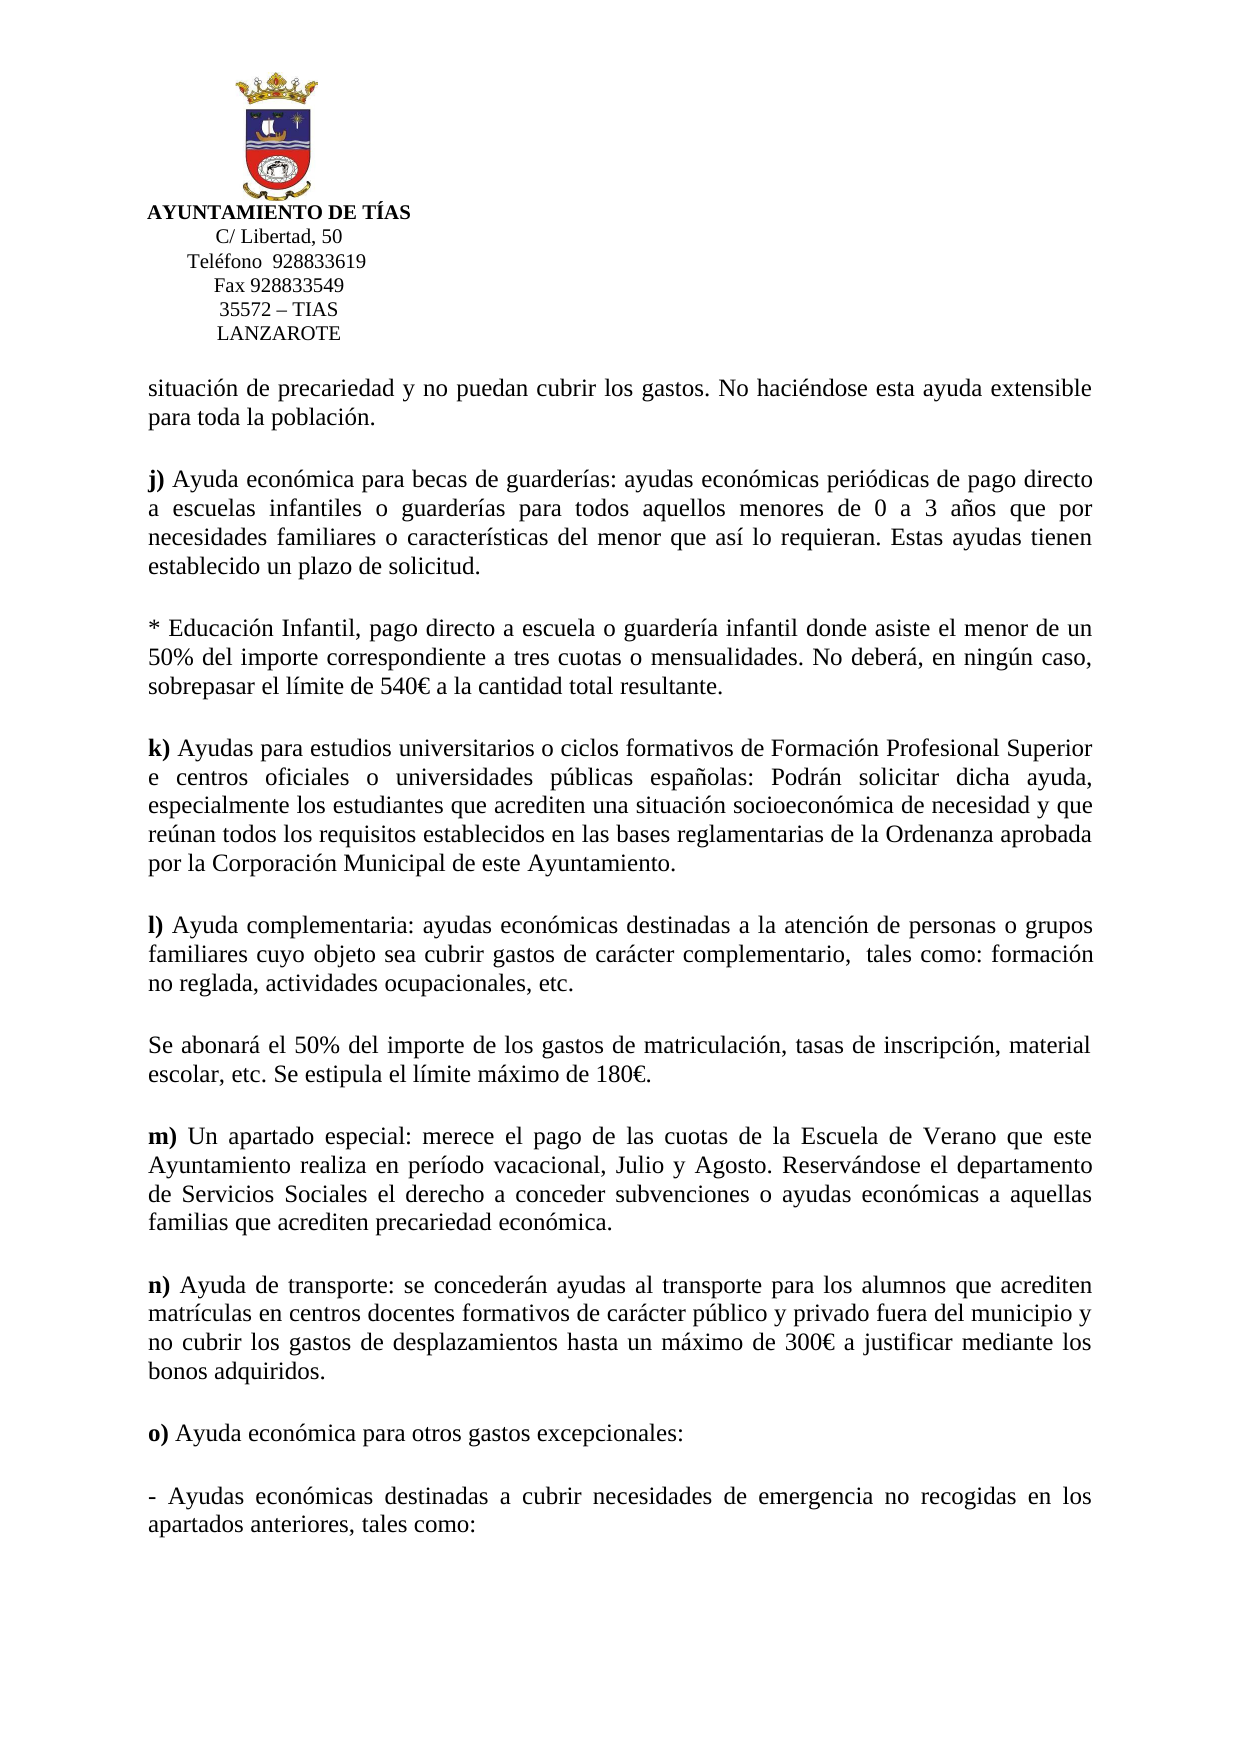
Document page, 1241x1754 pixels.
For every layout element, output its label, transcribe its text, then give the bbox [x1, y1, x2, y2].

list Un apartado especial: merece el pago de las cuotas de la Escuela de Verano que este Ayuntamiento realiza en período vacacional, Julio y Agosto. Reservándose el departamento de Servicios Sociales el derecho a conceder subvenciones o ayudas económicas a aquellas familias que acrediten precariedad económica. [148, 1121, 1093, 1236]
list Ayuda complementaria: ayudas económicas destinadas a la atención de personas o grupos familiares cuyo objeto sea cubrir gastos de carácter complementario, tales como: formación no reglada, actividades ocupacionales, etc. [148, 910, 1093, 997]
list Ayuda económica para becas de guarderías: ayudas económicas periódicas de pago directo a escuelas infantiles o guarderías para todos aquellos menores de 0 a 3 años que por necesidades familiares o características del menor que así lo requieran. Estas ayudas tienen establecido un plazo de solicitud. [148, 464, 1093, 579]
list Ayuda económica para otros gastos excepcionales: [148, 1418, 1105, 1447]
text * Educación Infantil, pago directo a escuela o guardería infantil donde asiste el menor de un 50% del importe correspondiente a tres cuotas o mensualidades. No deberá, en ningún caso, sobrepasar el límite de 540€ a la cantidad total resultante. [148, 613, 1094, 699]
list Ayudas económicas destinadas a cubrir necesidades de emergencia no recogidas en los apartados anteriores, tales como: [148, 1481, 1093, 1538]
picture [235, 72, 318, 201]
list Ayuda de transporte: se concederán ayudas al transporte para los alumnos que acrediten matrículas en centros docentes formativos de carácter público y privado fuera del municipio y no cubrir los gastos de desplazamientos hasta un máximo de 300€ a justificar mediante los bonos adquiridos. [148, 1270, 1093, 1385]
text situación de precariedad y no puedan cubrir los gastos. No haciéndose esta ayuda extensible para toda la población. [148, 373, 1094, 431]
list Ayudas para estudios universitarios o ciclos formativos de Formación Profesional Superior e centros oficiales o universidades públicas españolas: Podrán solicitar dicha ayuda, especialmente los estudiantes que acrediten una situación socioeconómica de necesidad y que reúnan todos los requisitos establecidos en las bases reglamentarias de la Ordenanza aprobada por la Corporación Municipal de este Ayuntamiento. [148, 733, 1093, 877]
text Se abonará el 50% del importe de los gastos de matriculación, tasas de inscripción, material escolar, etc. Se estipula el límite máximo de 180€. [148, 1030, 1093, 1088]
